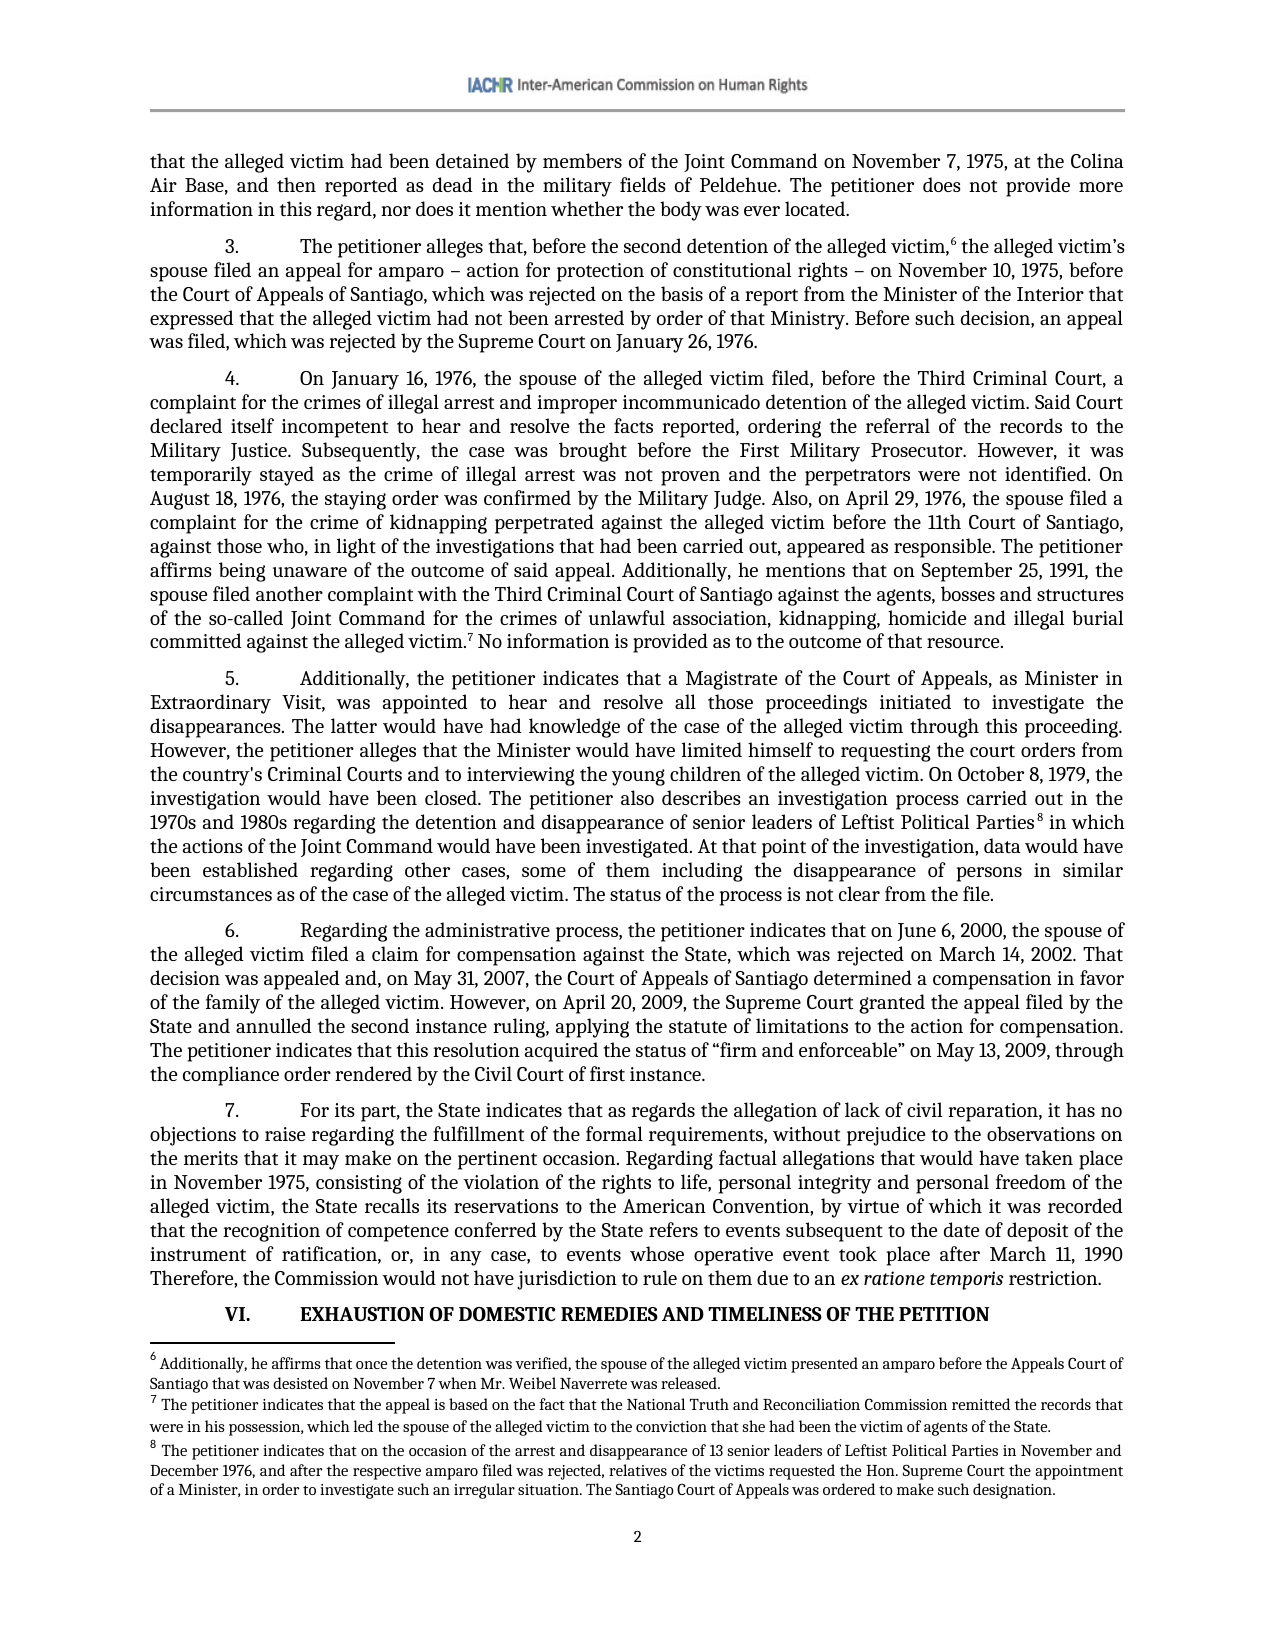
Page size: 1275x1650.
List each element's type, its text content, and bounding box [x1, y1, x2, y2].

list On January 16, 1976, the spouse of the alleged victim filed, before the Third Criminal Court, a complaint for the crimes of illegal arrest and improper incommunicado detention of the alleged victim. Said Court declared itself incompetent to hear and resolve the facts reported, ordering the referral of the records to the Military Justice. Subsequently, the case was brought before the First Military Prosecutor. However, it was temporarily stayed as the crime of illegal arrest was not proven and the perpetrators were not identified. On August 18, 1976, the staying order was confirmed by the Military Judge. Also, on April 29, 1976, the spouse filed a complaint for the crime of kidnapping perpetrated against the alleged victim before the 11th Court of Santiago, against those who, in light of the investigations that had been carried out, appeared as responsible. The petitioner affirms being unaware of the outcome of said appeal. Additionally, he mentions that on September 25, 1991, the spouse filed another complaint with the Third Criminal Court of Santiago against the agents, bosses and structures of the so-called Joint Command for the crimes of unlawful association, kidnapping, homicide and illegal burial committed against the alleged victim. No information is provided as to the outcome of that resource. [150, 367, 1125, 654]
list Regarding the administrative process, the petitioner indicates that on June 6, 2000, the spouse of the alleged victim filed a claim for compensation against the State, which was rejected on March 14, 2002. That decision was appealed and, on May 31, 2007, the Court of Appeals of Santiago determined a compensation in favor of the family of the alleged victim. However, on April 20, 2009, the Supreme Court granted the appeal filed by the State and annulled the second instance ruling, applying the statute of limitations to the action for compensation. The petitioner indicates that this resolution acquired the status of “firm and enforceable” on May 13, 2009, through the compliance order rendered by the Civil Court of first instance. [150, 919, 1125, 1086]
list Additionally, the petitioner indicates that a Magistrate of the Court of Appeals, as Minister in Extraordinary Visit, was appointed to hear and resolve all those proceedings initiated to investigate the disappearances. The latter would have had knowledge of the case of the alleged victim through this proceeding. However, the petitioner alleges that the Minister would have limited himself to requesting the court orders from the country's Criminal Courts and to interviewing the young children of the alleged victim. On October 8, 1979, the investigation would have been closed. The petitioner also describes an investigation process carried out in the 1970s and 1980s regarding the detention and disappearance of senior leaders of Leftist Political Parties in which the actions of the Joint Command would have been investigated. At that point of the investigation, data would have been established regarding other cases, some of them including the disappearance of persons in similar circumstances as of the case of the alleged victim. The status of the process is not clear from the file. [150, 667, 1125, 906]
picture [456, 75, 819, 95]
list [150, 150, 1125, 222]
list The petitioner alleges that, before the second detention of the alleged victim, the alleged victim’s spouse filed an appeal for amparo – action for protection of constitutional rights – on November 10, 1975, before the Court of Appeals of Santiago, which was rejected on the basis of a report from the Minister of the Interior that expressed that the alleged victim had not been arrested by order of that Ministry. Before such decision, an appeal was filed, which was rejected by the Supreme Court on January 26, 1976. [150, 234, 1125, 354]
list For its part, the State indicates that as regards the allegation of lack of civil reparation, it has no objections to raise regarding the fulfillment of the formal requirements, without prejudice to the observations on the merits that it may make on the pertinent occasion. Regarding factual allegations that would have taken place in November 1975, consisting of the violation of the rights to life, personal integrity and personal freedom of the alleged victim, the State recalls its reservations to the American Convention, by virtue of which it was recorded that the recognition of competence conferred by the State refers to events subsequent to the date of deposit of the instrument of ratification, or, in any case, to events whose operative event took place after March 11, 1990 Therefore, the Commission would not have jurisdiction to rule on them due to an ex ratione temporis restriction. [150, 1099, 1125, 1291]
text VI. EXHAUSTION OF DOMESTIC REMEDIES AND TIMELINESS OF THE PETITION [150, 1303, 1125, 1327]
